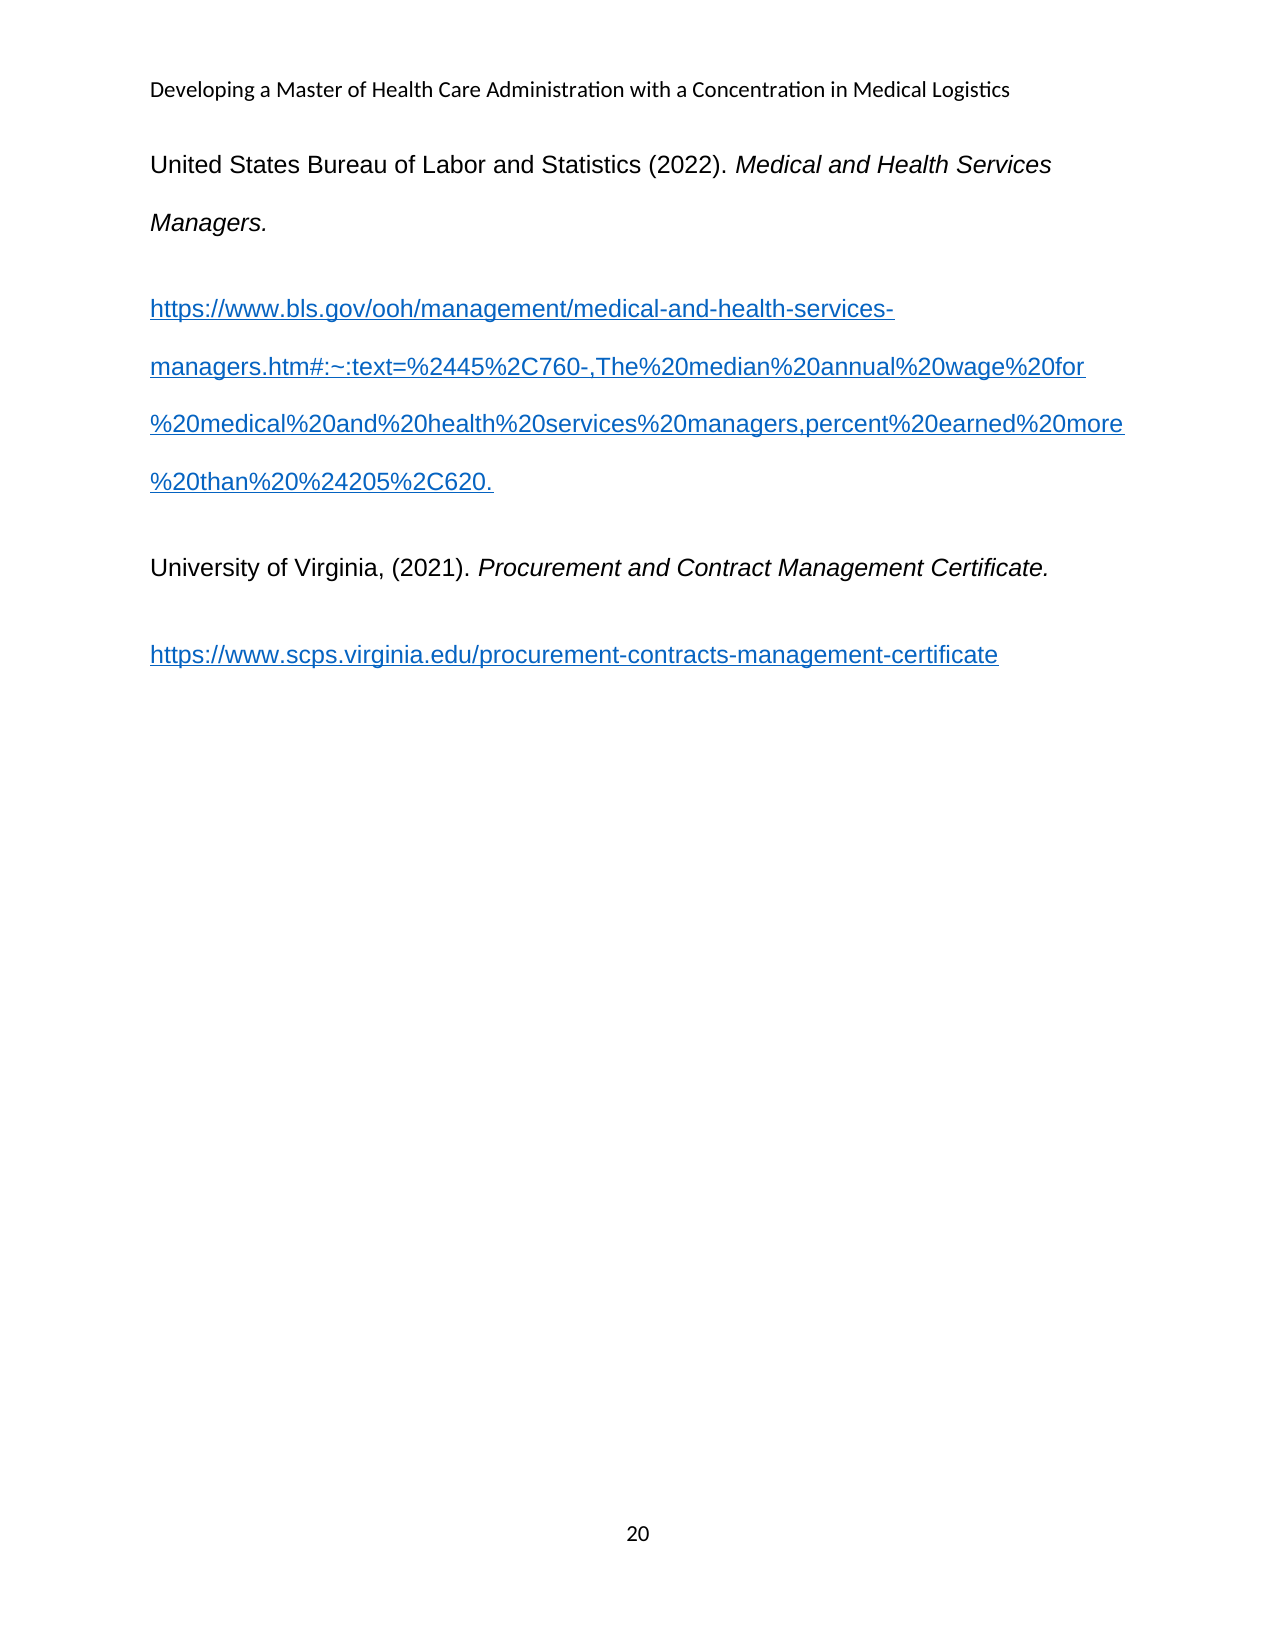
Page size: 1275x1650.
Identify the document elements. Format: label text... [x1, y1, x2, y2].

text University of Virginia, (2021). Procurement and Contract Management Certificate. [150, 553, 1125, 582]
text United States Bureau of Labor and Statistics (2022). Medical and Health Services Managers. [150, 150, 1125, 236]
text https://www.bls.gov/ooh/management/medical-and-health-services-managers.htm#:~:text=%2445%2C760-,The%20median%20annual%20wage%20for%20medical%20and%20health%20services%20managers,percent%20earned%20more%20than%20%24205%2C620. [150, 435, 1125, 495]
text https://www.scps.virginia.edu/procurement-contracts-management-certificate [150, 640, 1125, 669]
text https://www.bls.gov/ooh/management/medical-and-health-services-managers.htm#:~:text=%2445%2C760-,The%20median%20annual%20wage%20for%20medical%20and%20health%20services%20managers,percent%20earned%20more%20than%20%24205%2C620. [150, 294, 1125, 434]
